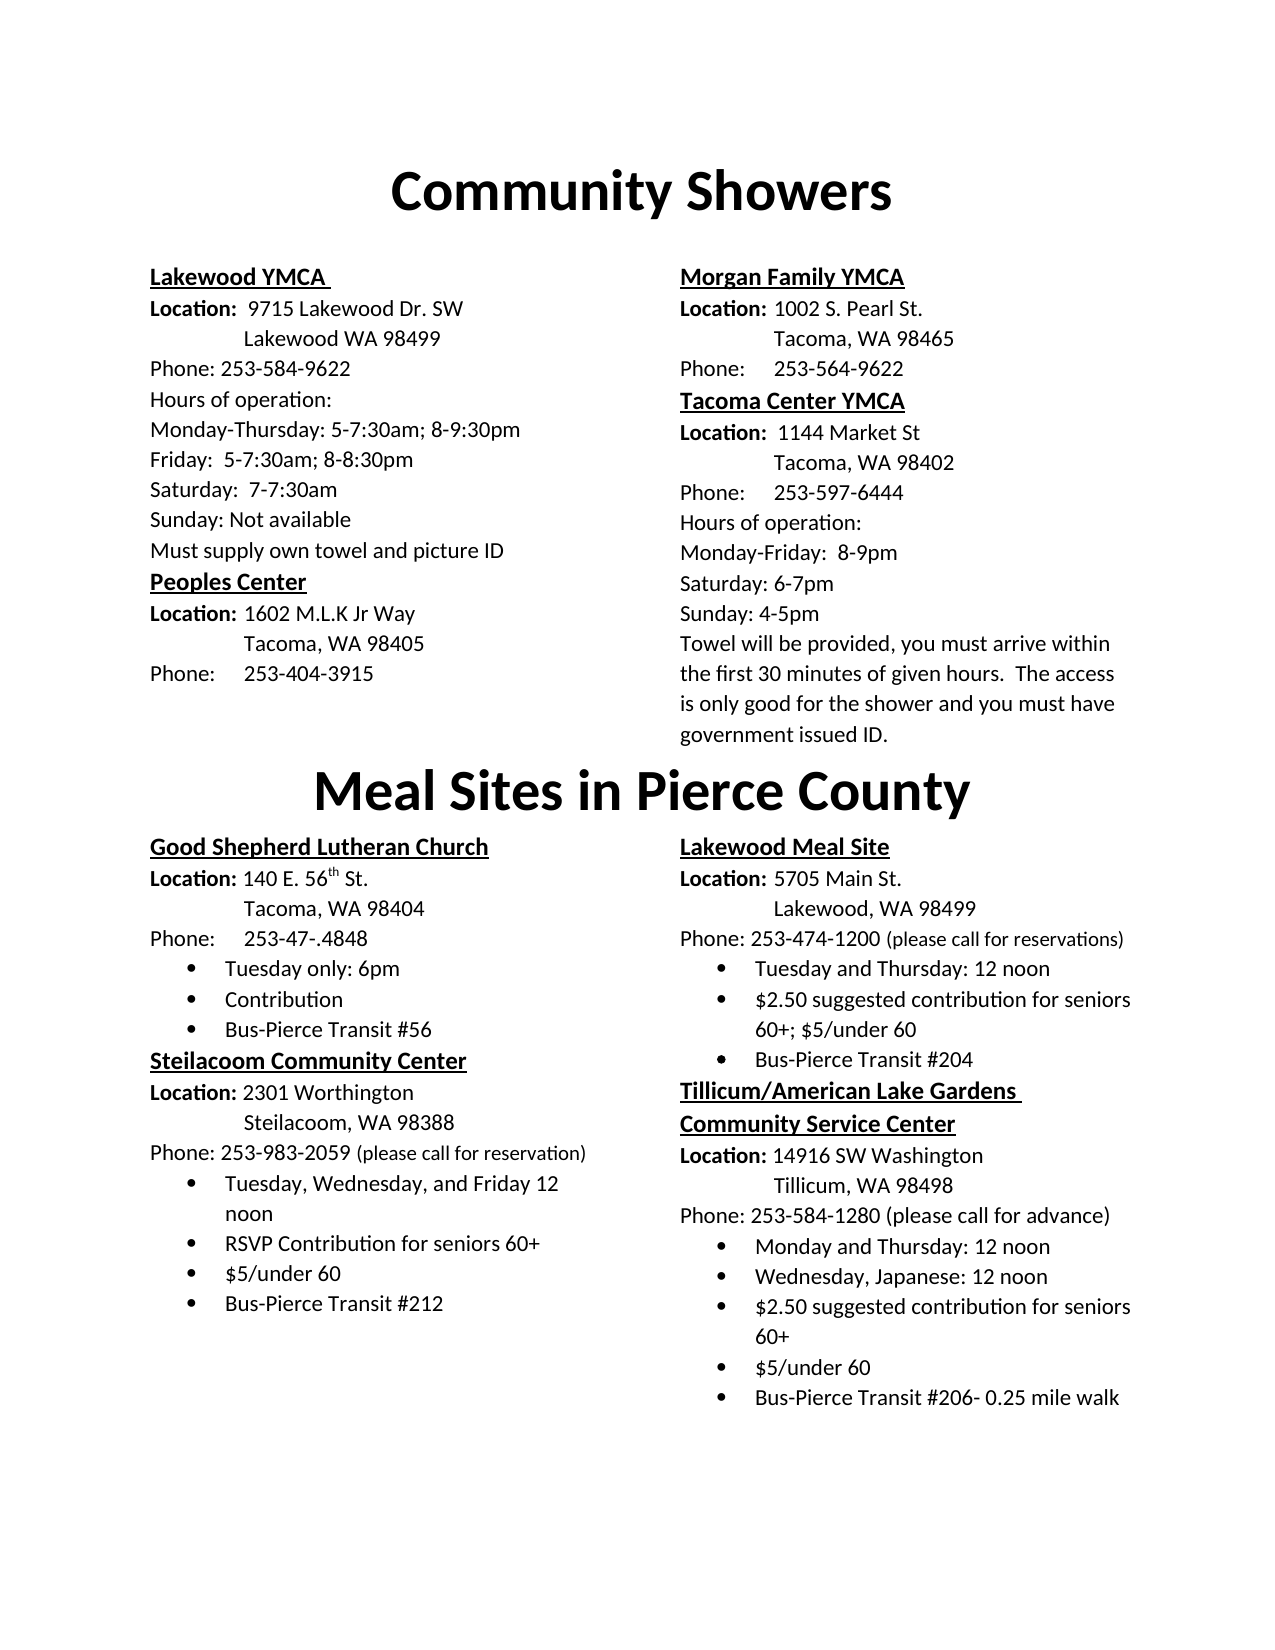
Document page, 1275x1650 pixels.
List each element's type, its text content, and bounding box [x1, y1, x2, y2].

text Saturday: 6-7pm [680, 569, 1134, 597]
text Location: 14916 SW Washington [680, 1141, 1134, 1169]
list Tuesday and Thursday: 12 noon [717, 954, 1134, 983]
text Phone: 253-564-9622 [680, 354, 1134, 383]
text Monday-Thursday: 5-7:30am; 8-9:30pm [150, 415, 605, 443]
list $5/under 60 [717, 1353, 1134, 1381]
text Location: 9715 Lakewood Dr. SW [150, 294, 605, 322]
list Monday and Thursday: 12 noon [717, 1232, 1134, 1260]
list Bus-Pierce Transit #204 [717, 1045, 1134, 1073]
text Tillicum, WA 98498 [680, 1171, 1134, 1199]
text Tacoma Center YMCA [680, 385, 1134, 415]
text Hours of operation: [150, 385, 605, 413]
text Phone: 253-597-6444 [680, 478, 1134, 506]
text Saturday: 7-7:30am [150, 475, 605, 503]
text Sunday: Not available [150, 506, 605, 534]
list Tuesday, Wednesday, and Friday 12 noon [187, 1169, 605, 1227]
text Lakewood, WA 98499 [680, 894, 1134, 922]
text Phone: 253-47-.4848 [150, 924, 605, 952]
text Peoples Center [150, 566, 605, 597]
list $5/under 60 [187, 1259, 605, 1287]
list RSVP Contribution for seniors 60+ [187, 1229, 605, 1257]
text Location: 1144 Market St [680, 418, 1134, 446]
text Phone: 253-584-9622 [150, 354, 605, 383]
text Tacoma, WA 98465 [680, 324, 1134, 352]
text Good Shepherd Lutheran Church [150, 831, 605, 862]
text Morgan Family YMCA [680, 261, 1134, 292]
text Location: 5705 Main St. [680, 864, 1134, 892]
list Tuesday only: 6pm [187, 954, 605, 983]
text Phone: 253-983-2059 (please call for reservation) [150, 1138, 605, 1167]
text Towel will be provided, you must arrive within the first 30 minutes of given hours. The access is only good for the shower and you must have government issued ID. [680, 629, 1134, 748]
list $2.50 suggested contribution for seniors 60+ [717, 1292, 1134, 1351]
text Tillicum/American Lake Gardens Community Service Center [680, 1075, 1134, 1139]
list Bus-Pierce Transit #56 [187, 1015, 605, 1043]
text Friday: 5-7:30am; 8-8:30pm [150, 445, 605, 473]
text Steilacoom Community Center [150, 1045, 605, 1076]
text Hours of operation: [680, 508, 1134, 536]
list Bus-Pierce Transit #212 [187, 1289, 605, 1318]
text Sunday: 4-5pm [680, 599, 1134, 627]
text Lakewood YMCA [150, 261, 605, 292]
subtitle Community Showers [150, 154, 1134, 225]
text Tacoma, WA 98402 [680, 448, 1134, 476]
text Phone: 253-584-1280 (please call for advance) [680, 1202, 1134, 1230]
text Phone: 253-404-3915 [150, 659, 605, 687]
text Monday-Friday: 8-9pm [680, 538, 1134, 567]
text Location: 140 E. 56th St. [150, 864, 605, 892]
text Must supply own towel and picture ID [150, 536, 605, 564]
text Tacoma, WA 98405 [150, 629, 605, 657]
list Contribution [187, 985, 605, 1013]
text Tacoma, WA 98404 [150, 894, 605, 922]
text Phone: 253-474-1200 (please call for reservations) [680, 924, 1134, 952]
list Wednesday, Japanese: 12 noon [717, 1262, 1134, 1290]
list Bus-Pierce Transit #206- 0.25 mile walk [717, 1383, 1134, 1411]
text Location: 1002 S. Pearl St. [680, 294, 1134, 322]
text Lakewood Meal Site [680, 831, 1134, 862]
subtitle Meal Sites in Pierce County [150, 754, 1134, 825]
text Steilacoom, WA 98388 [150, 1108, 605, 1136]
text Lakewood WA 98499 [150, 324, 605, 352]
list $2.50 suggested contribution for seniors 60+; $5/under 60 [717, 985, 1134, 1043]
text Location: 1602 M.L.K Jr Way [150, 599, 605, 627]
text Location: 2301 Worthington [150, 1078, 605, 1106]
